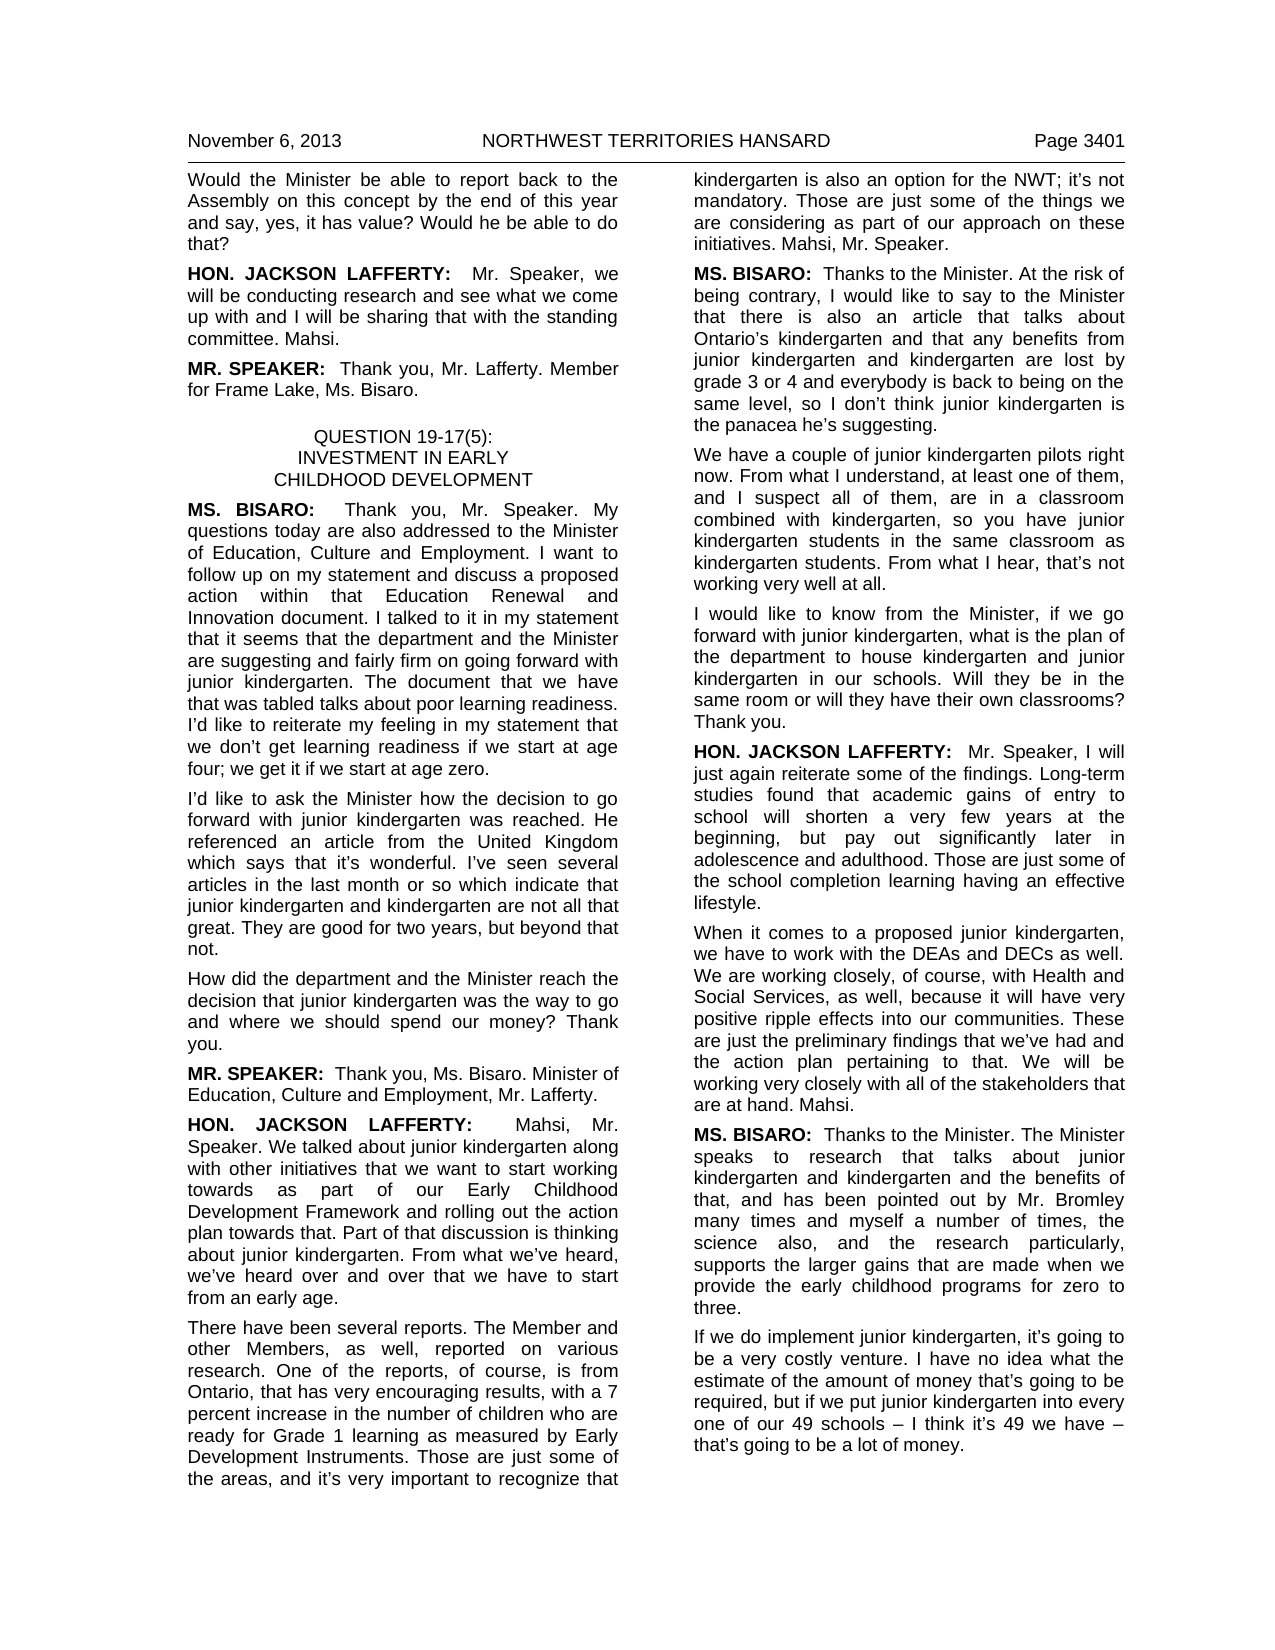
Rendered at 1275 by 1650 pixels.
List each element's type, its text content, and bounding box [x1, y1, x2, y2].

text Would the Minister be able to report back to the Assembly on this concept by the end of this year and say, yes, it has value? Would he be able to do that? [187, 168, 619, 254]
text When it comes to a proposed junior kindergarten, we have to work with the DEAs and DECs as well. We are working closely, of course, with Health and Social Services, as well, because it will have very positive ripple effects into our communities. These are just the preliminary findings that we’ve had and the action plan pertaining to that. We will be working very closely with all of the stakeholders that are at hand. Mahsi. [694, 922, 1125, 1116]
text HON. JACKSON LAFFERTY: Mr. Speaker, I will just again reiterate some of the findings. Long-term studies found that academic gains of entry to school will shorten a very few years at the beginning, but pay out significantly later in adolescence and adulthood. Those are just some of the school completion learning having an effective lifestyle. [694, 741, 1125, 913]
text If we do implement junior kindergarten, it’s going to be a very costly venture. I have no idea what the estimate of the amount of money that’s going to be required, but if we put junior kindergarten into every one of our 49 schools – I think it’s 49 we have – that’s going to be a lot of money. [694, 1326, 1125, 1456]
text I’d like to ask the Minister how the decision to go forward with junior kindergarten was reached. He referenced an article from the United Kingdom which says that it’s wonderful. I’ve seen several articles in the last month or so which indicate that junior kindergarten and kindergarten are not all that great. They are good for two years, but beyond that not. [187, 787, 619, 960]
text HON. JACKSON LAFFERTY: Mr. Speaker, we will be conducting research and see what we come up with and I will be sharing that with the standing committee. Mahsi. [187, 263, 619, 349]
text MS. BISARO: Thanks to the Minister. The Minister speaks to research that talks about junior kindergarten and kindergarten and the benefits of that, and has been pointed out by Mr. Bromley many times and myself a number of times, the science also, and the research particularly, supports the larger gains that are made when we provide the early childhood programs for zero to three. [694, 1124, 1125, 1318]
text There have been several reports. The Member and other Members, as well, reported on various research. One of the reports, of course, is from Ontario, that has very encouraging results, with a 7 percent increase in the number of children who are ready for Grade 1 learning as measured by Early Development Instruments. Those are just some of the areas, and it’s very important to recognize that kindergarten is also an option for the NWT; it’s not mandatory. Those are just some of the things we are considering as part of our approach on these initiatives. Mahsi, Mr. Speaker. [694, 168, 1125, 254]
text MR. SPEAKER: Thank you, Mr. Lafferty. Member for Frame Lake, Ms. Bisaro. [187, 357, 619, 401]
text MR. SPEAKER: Thank you, Ms. Bisaro. Minister of Education, Culture and Employment, Mr. Lafferty. [187, 1063, 619, 1106]
subtitle QUESTION 19-17(5): INVESTMENT IN EARLY CHILDHOOD DEVELOPMENT [187, 426, 619, 490]
text There have been several reports. The Member and other Members, as well, reported on various research. One of the reports, of course, is from Ontario, that has very encouraging results, with a 7 percent increase in the number of children who are ready for Grade 1 learning as measured by Early Development Instruments. Those are just some of the areas, and it’s very important to recognize that kindergarten is also an option for the NWT; it’s not mandatory. Those are just some of the things we are considering as part of our approach on these initiatives. Mahsi, Mr. Speaker. [187, 1317, 619, 1489]
text MS. BISARO: Thanks to the Minister. At the risk of being contrary, I would like to say to the Minister that there is also an article that talks about Ontario’s kindergarten and that any benefits from junior kindergarten and kindergarten are lost by grade 3 or 4 and everybody is back to being on the same level, so I don’t think junior kindergarten is the panacea he’s suggesting. [694, 263, 1125, 435]
text I would like to know from the Minister, if we go forward with junior kindergarten, what is the plan of the department to house kindergarten and junior kindergarten in our schools. Will they be in the same room or will they have their own classrooms? Thank you. [694, 603, 1125, 732]
text We have a couple of junior kindergarten pilots right now. From what I understand, at least one of them, and I suspect all of them, are in a classroom combined with kindergarten, so you have junior kindergarten students in the same classroom as kindergarten students. From what I hear, that’s not working very well at all. [694, 444, 1125, 595]
text HON. JACKSON LAFFERTY: Mahsi, Mr. Speaker. We talked about junior kindergarten along with other initiatives that we want to start working towards as part of our Early Childhood Development Framework and rolling out the action plan towards that. Part of that discussion is thinking about junior kindergarten. From what we’ve heard, we’ve heard over and over that we have to start from an early age. [187, 1114, 619, 1308]
text How did the department and the Minister reach the decision that junior kindergarten was the way to go and where we should spend our money? Thank you. [187, 968, 619, 1054]
text MS. BISARO: Thank you, Mr. Speaker. My questions today are also addressed to the Minister of Education, Culture and Employment. I want to follow up on my statement and discuss a proposed action within that Education Renewal and Innovation document. I talked to it in my statement that it seems that the department and the Minister are suggesting and fairly firm on going forward with junior kindergarten. The document that we have that was tabled talks about poor learning readiness. I’d like to reiterate my feeling in my statement that we don’t get learning readiness if we start at age four; we get it if we start at age zero. [187, 499, 619, 779]
